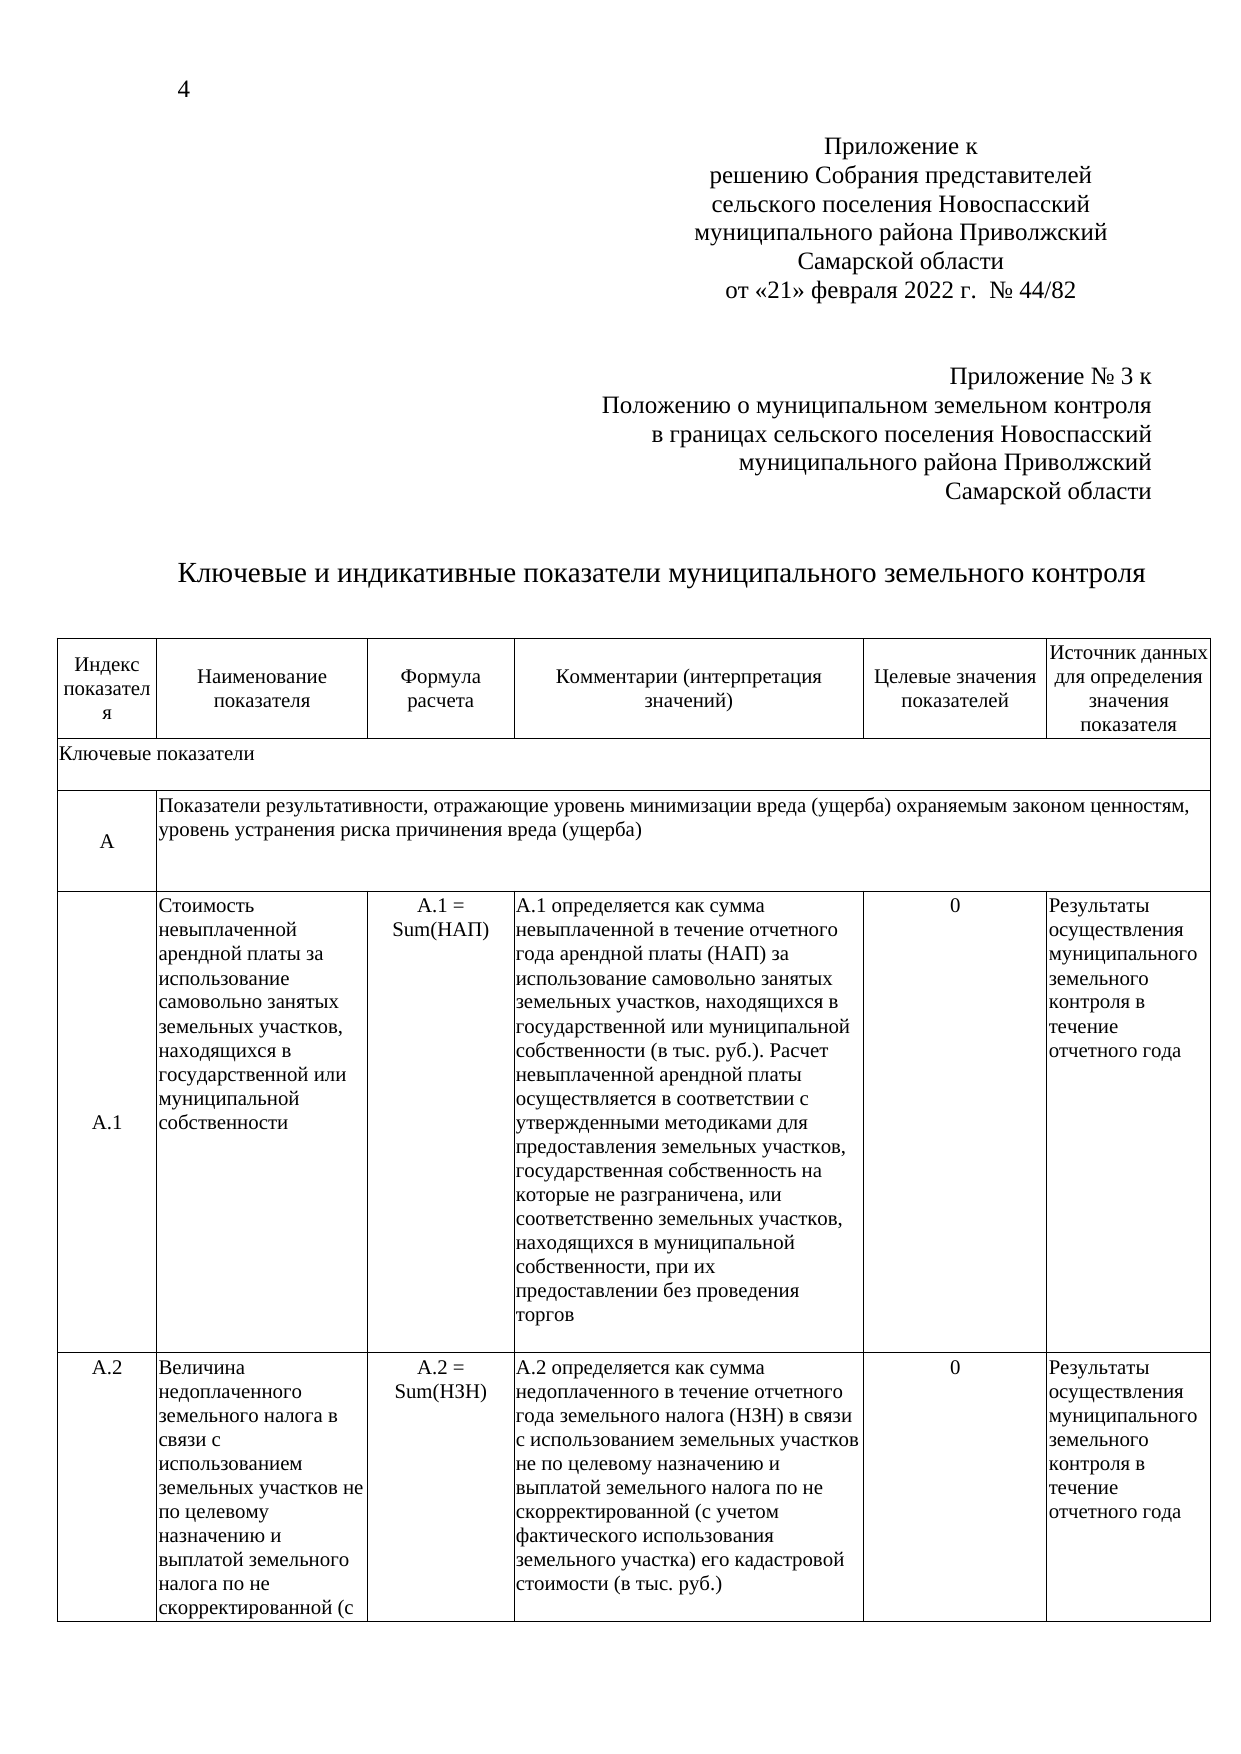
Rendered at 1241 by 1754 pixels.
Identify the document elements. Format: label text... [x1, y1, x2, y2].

table_cell А.2 = Sum(НЗН) [368, 1353, 514, 1621]
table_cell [515, 1353, 863, 1621]
table_header Комментарии (интерпретация значений) [515, 639, 863, 738]
table_cell Результаты осуществления муниципального земельного контроля в течение отчетного года [1047, 892, 1210, 1352]
table_header Формула расчета [368, 639, 514, 738]
table_header Индекс показателя [58, 639, 156, 738]
text Положению о муниципальном земельном контроля [177, 390, 1152, 419]
table_header Наименование показателя [157, 639, 367, 738]
table_cell Ключевые показатели [58, 739, 1210, 790]
table_cell А.1 [58, 892, 156, 1352]
table_cell А.2 [58, 1353, 156, 1621]
text решению Собрания представителей [650, 160, 1152, 189]
table_cell Стоимость невыплаченной арендной платы за использование самовольно занятых земельных участков, находящихся в государственной или муниципальной собственности [157, 892, 367, 1352]
table_cell А [58, 791, 156, 891]
table_cell 0 [864, 1353, 1046, 1621]
table_cell А.1 определяется как сумма невыплаченной в течение отчетного года арендной платы (НАП) за использование самовольно занятых земельных участков, находящихся в государственной или муниципальной собственности (в тыс. руб.). Расчет невыплаченной арендной платы осуществляется в соответствии с утвержденными методиками для предоставления земельных участков, государственная собственность на которые не разграничена, или соответственно земельных участков, находящихся в муниципальной собственности, при их предоставлении без проведения торгов [515, 892, 863, 1352]
text Ключевые и индикативные показатели муниципального земельного контроля [177, 562, 1152, 587]
text сельского поселения Новоспасский [650, 189, 1152, 217]
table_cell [1047, 1353, 1210, 1621]
text Самарской области [650, 246, 1152, 275]
table_cell 0 [864, 892, 1046, 1352]
text Самарской области [177, 476, 1152, 505]
table_cell Показатели результативности, отражающие уровень минимизации вреда (ущерба) охраняемым законом ценностям, уровень устранения риска причинения вреда (ущерба) [157, 791, 1210, 891]
table_header Источник данных для определения значения показателя [1047, 639, 1210, 738]
table_header Целевые значения показателей [864, 639, 1046, 738]
text муниципального района Приволжский [650, 217, 1152, 246]
text Приложение к [650, 131, 1152, 160]
text Приложение № 3 к [177, 361, 1152, 390]
text муниципального района Приволжский [177, 447, 1152, 476]
text в границах сельского поселения Новоспасский [177, 419, 1152, 447]
text от «21» февраля 2022 г. № 44/82 [650, 275, 1152, 304]
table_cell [157, 1353, 367, 1621]
table_cell А.1 = Sum(НАП) [368, 892, 514, 1352]
